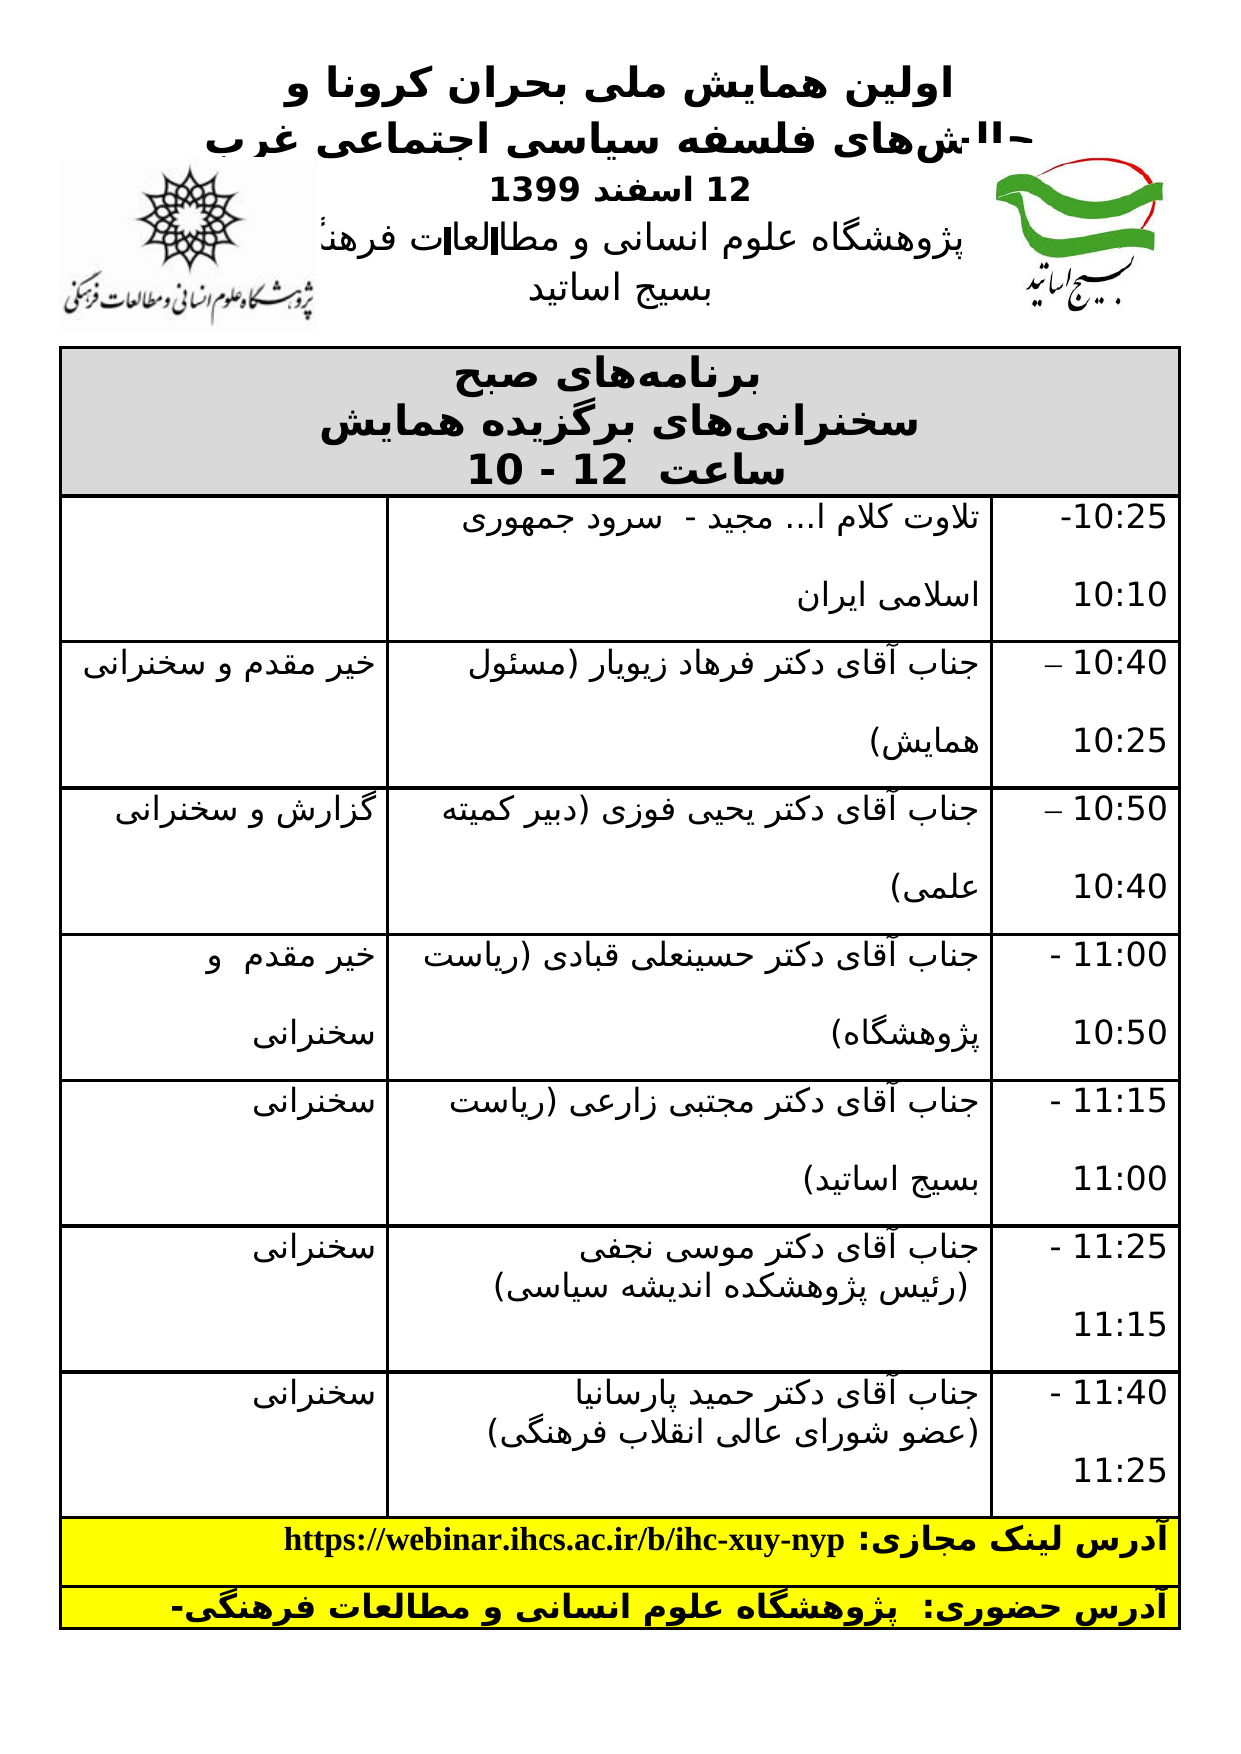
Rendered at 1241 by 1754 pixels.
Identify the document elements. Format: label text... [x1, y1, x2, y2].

text بسیج اساتید [322, 265, 962, 309]
table_cell [62, 498, 386, 640]
table_cell 11:00 - 10:50 [993, 936, 1178, 1078]
text اولین همایش ملی بحران کرونا و [59, 59, 1181, 108]
table_cell 11:40 - 11:25 [993, 1374, 1178, 1516]
text چالش‌های فلسفه سیاسی اجتماعی غرب [59, 115, 1181, 163]
table_cell آدرس لینک مجازی: https://webinar.ihcs.ac.ir/b/ihc-xuy-nyp [62, 1519, 1178, 1585]
table_cell گزارش و سخنرانی [62, 790, 386, 932]
table_cell خیر مقدم و سخنرانی [62, 643, 386, 786]
table_cell تلاوت کلام ا... مجید - سرود جمهوری اسلامی ایران [389, 498, 990, 640]
table_cell جناب آقای دکتر یحیی فوزی (دبیر کمیته علمی) [389, 790, 990, 932]
table_header برنامه‌های صبح سخنرانی‌های برگزیده همایش ساعت 12 - 10 [62, 349, 1178, 494]
table_cell 11:15 - 11:00 [993, 1082, 1178, 1224]
table_cell 10:25- 10:10 [993, 498, 1178, 640]
table_cell 11:25 - 11:15 [993, 1228, 1178, 1370]
picture [58, 157, 322, 335]
text 12 اسفند 1399 [322, 171, 962, 209]
table_cell سخنرانی [62, 1374, 386, 1516]
table_cell 10:50 – 10:40 [993, 790, 1178, 932]
table_cell سخنرانی [62, 1082, 386, 1224]
table_cell جناب آقای دکتر حمید پارسانیا (عضو شورای عالی انقلاب فرهنگی) [389, 1374, 990, 1516]
table_cell جناب آقای دکتر فرهاد زیویار (مسئول همایش) [389, 643, 990, 786]
table_cell جناب آقای دکتر موسی نجفی (رئیس پژوهشکده اندیشه سیاسی) [389, 1228, 990, 1370]
picture [962, 143, 1200, 321]
table_cell جناب آقای دکتر مجتبی زارعی (ریاست بسیج اساتید) [389, 1082, 990, 1224]
table_cell خیر مقدم و سخنرانی [62, 936, 386, 1078]
table_cell سخنرانی [62, 1228, 386, 1370]
text پژوهشگاه علوم انسانی و مطا لعا ت فرهنگی [322, 215, 962, 259]
table_cell 10:40 – 10:25 [993, 643, 1178, 786]
table_cell جناب آقای دکتر حسینعلی قبادی (ریاست پژوهشگاه) [389, 936, 990, 1078]
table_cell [62, 1588, 1178, 1627]
